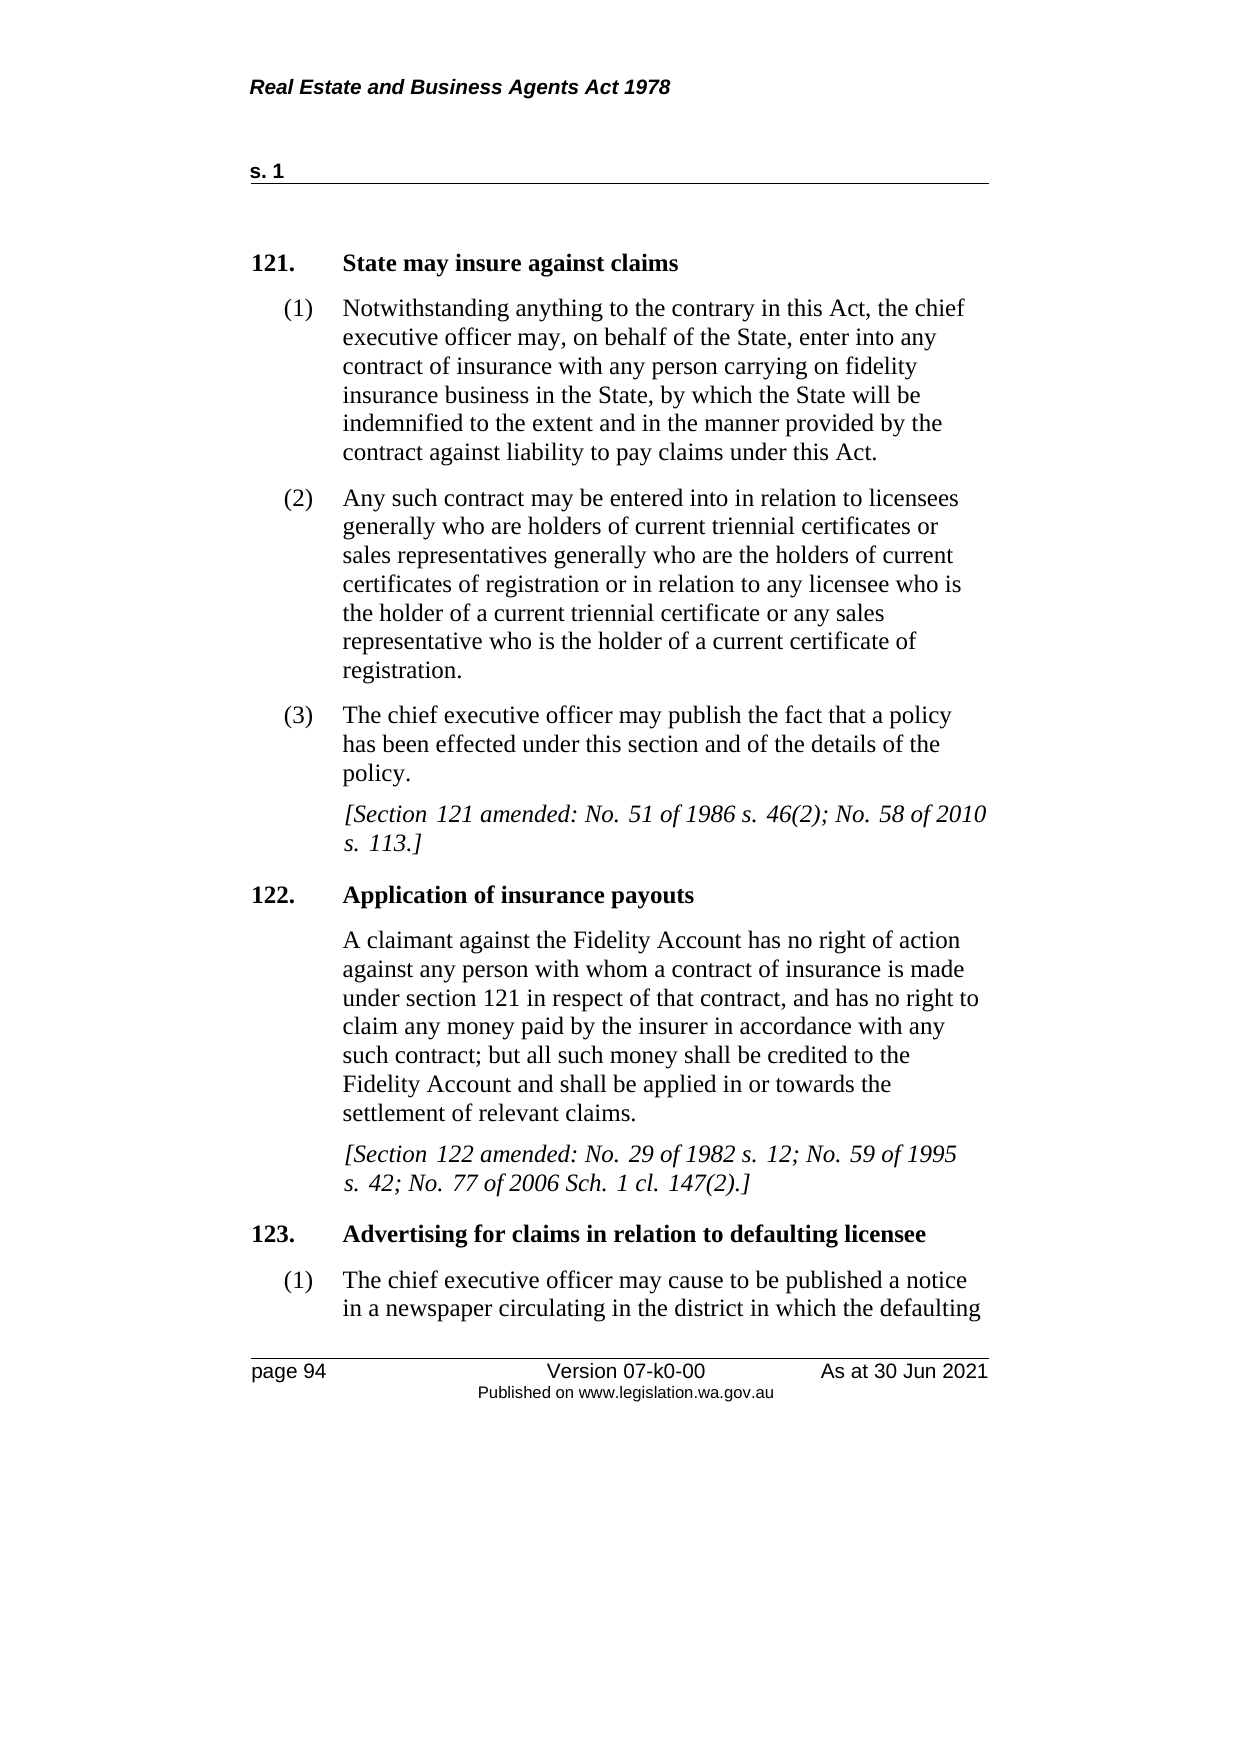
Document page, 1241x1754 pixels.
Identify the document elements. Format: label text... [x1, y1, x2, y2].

text (1) Notwithstanding anything to the contrary in this Act, the chief executive officer may, on behalf of the State, enter into any contract of insurance with any person carrying on fidelity insurance business in the State, by which the State will be indemnified to the extent and in the manner provided by the contract against liability to pay claims under this Act. [251, 293, 989, 466]
subtitle 122. Application of insurance payouts [251, 880, 989, 908]
subtitle 123. Advertising for claims in relation to defaulting licensee [251, 1219, 989, 1248]
text (3) The chief executive officer may publish the fact that a policy has been effected under this section and of the details of the policy. [251, 701, 989, 787]
subtitle 121. State may insure against claims [251, 248, 989, 277]
text [Section 122 amended: No. 29 of 1982 s. 12; No. 59 of 1995 s. 42; No. 77 of 2006 Sch. 1 cl. 147(2).] [251, 1139, 989, 1196]
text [251, 1265, 989, 1322]
text A claimant against the Fidelity Account has no right of action against any person with whom a contract of insurance is made under section 121 in respect of that contract, and has no right to claim any money paid by the insurer in accordance with any such contract; but all such money shall be credited to the Fidelity Account and shall be applied in or towards the settlement of relevant claims. [251, 925, 989, 1126]
text [Section 121 amended: No. 51 of 1986 s. 46(2); No. 58 of 2010 s. 113.] [251, 799, 989, 857]
text (2) Any such contract may be entered into in relation to licensees generally who are holders of current triennial certificates or sales representatives generally who are the holders of current certificates of registration or in relation to any licensee who is the holder of a current triennial certificate or any sales representative who is the holder of a current certificate of registration. [251, 483, 989, 684]
